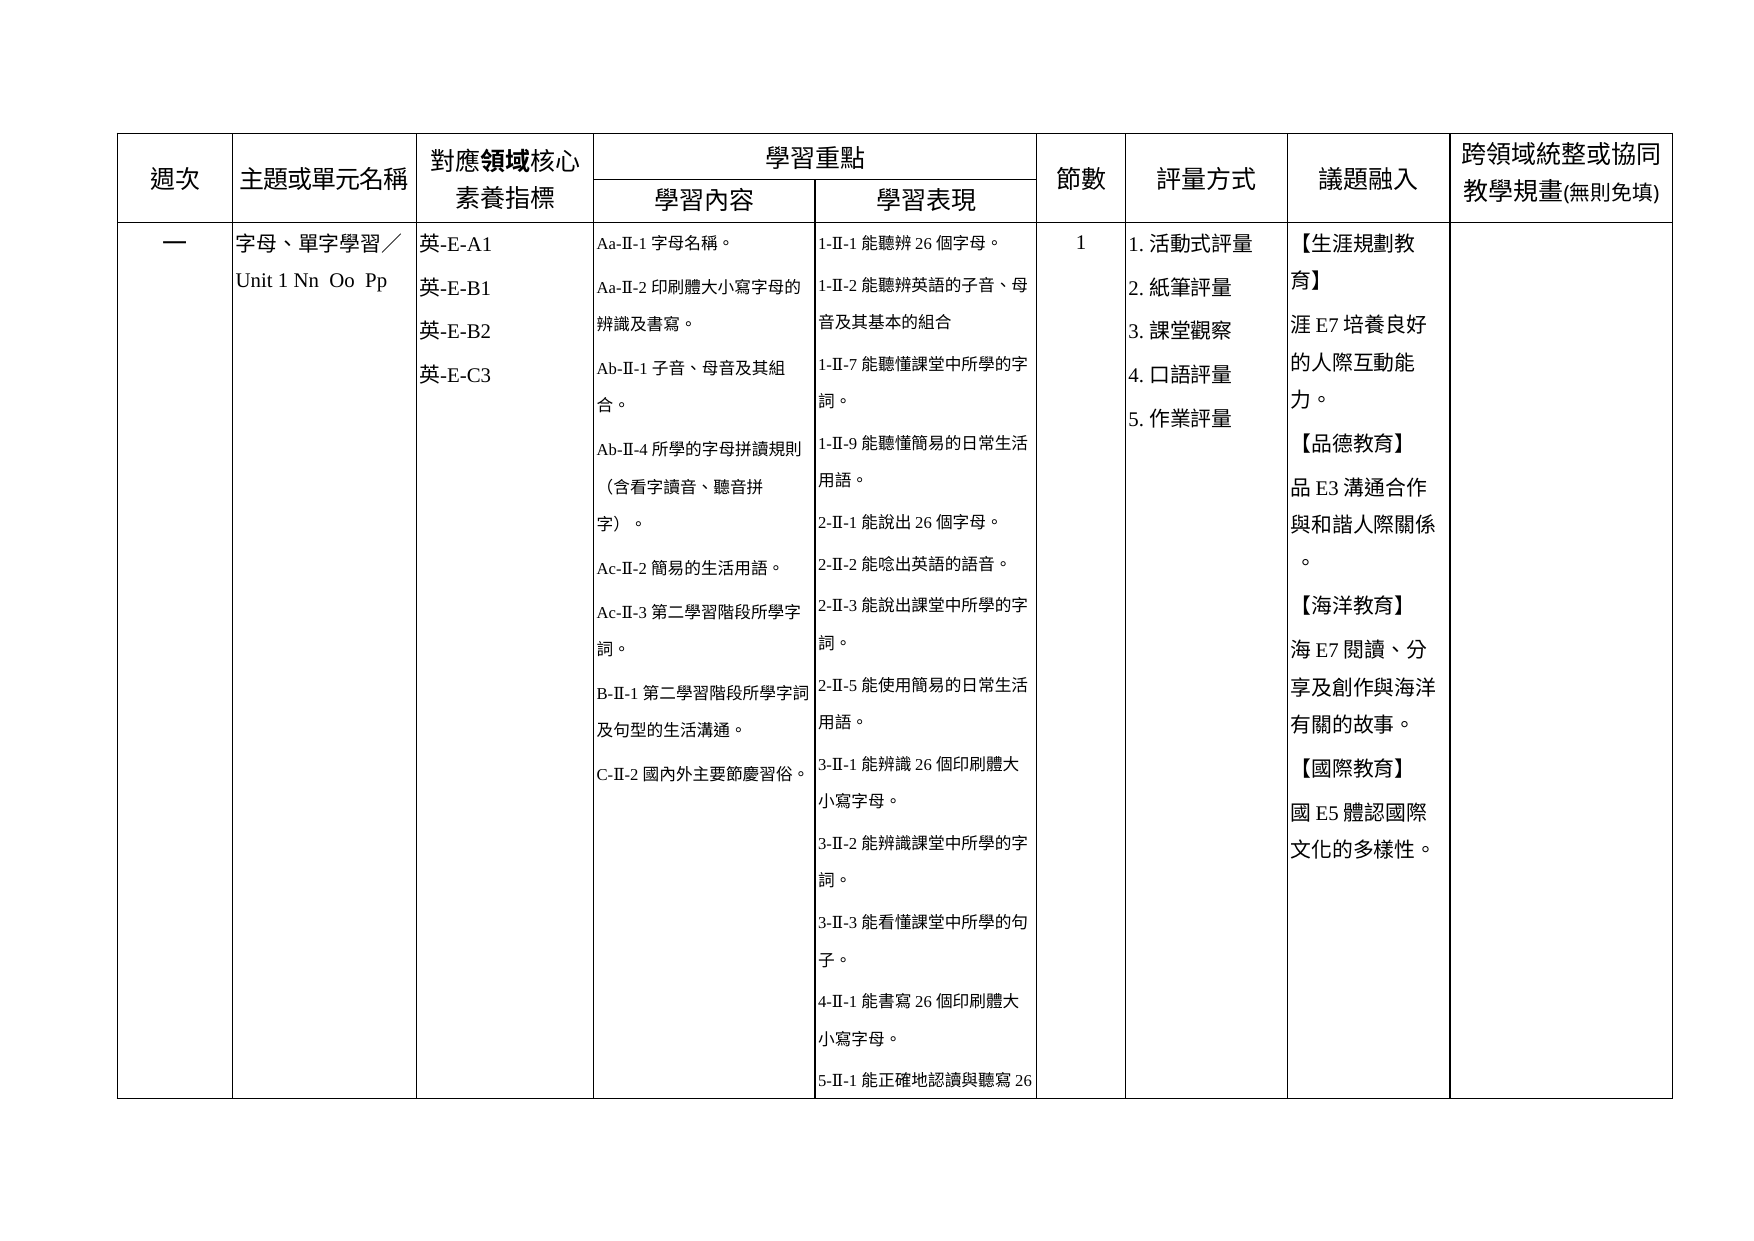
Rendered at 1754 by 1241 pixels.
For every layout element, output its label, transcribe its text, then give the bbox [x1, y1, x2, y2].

table_cell 學習表現 [816, 180, 1036, 222]
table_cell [1126, 223, 1287, 1098]
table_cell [1288, 223, 1449, 1098]
table_header 節數 [1037, 134, 1125, 222]
table_header 評量方式 [1126, 134, 1287, 222]
table_header 週次 [118, 134, 232, 222]
table_header 學習重點 [594, 134, 1036, 179]
table_cell 學習內容 [594, 180, 814, 222]
table_header 對應領域核心素養指標 [417, 134, 593, 222]
table_header 跨領域統整或協同教學規畫(無則免填) [1451, 134, 1672, 222]
table_cell [1451, 223, 1672, 1098]
table_cell 英-E-A1 英-E-B1 英-E-B2 英-E-C3 [417, 223, 593, 1098]
table_header 主題或單元名稱 [233, 134, 416, 222]
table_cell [816, 223, 1036, 1098]
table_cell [594, 223, 814, 1098]
table_cell 一 [118, 223, 232, 1098]
table_cell 1 [1037, 223, 1125, 1098]
table_cell 字母、單字學習／Unit 1 Nn Oo Pp [233, 223, 416, 1098]
table_header 議題融入 [1288, 134, 1449, 222]
